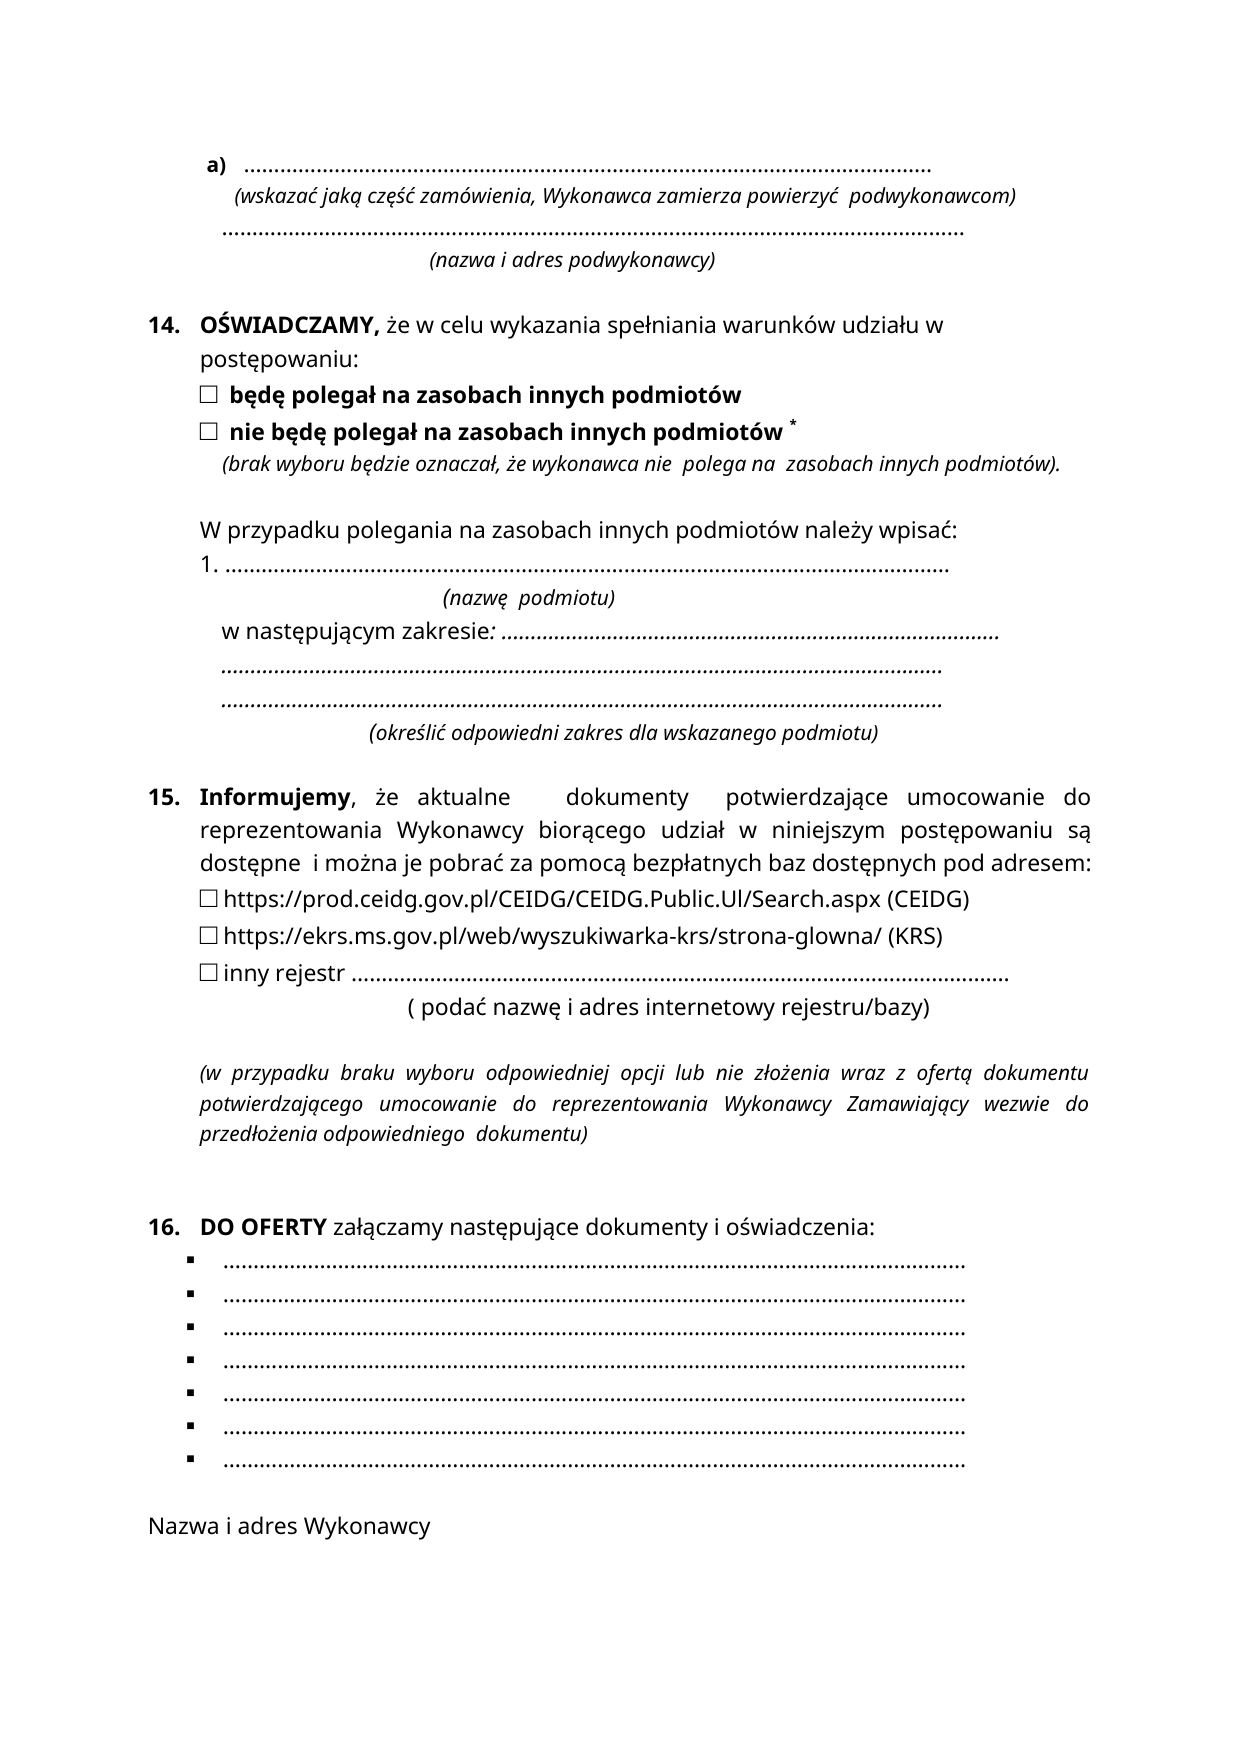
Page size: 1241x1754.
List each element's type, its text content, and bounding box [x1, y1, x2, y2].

text □ będę polegał na zasobach innych podmiotów [148, 376, 1093, 410]
text w następującym zakresie: ……………………………………………………………………….… [148, 615, 1093, 646]
text □ inny rejestr …………………………………………………………………………………………….… [199, 954, 1093, 988]
text ( podać nazwę i adres internetowy rejestru/bazy) [199, 991, 1093, 1022]
text Nazwa i adres Wykonawcy [148, 1510, 1093, 1541]
list …………………………………………………………………………………………………………… [185, 1311, 1093, 1342]
text (w przypadku braku wyboru odpowiedniej opcji lub nie złożenia wraz z ofertą dokumentu potwierdzającego umocowanie do reprezentowania Wykonawcy Zamawiający wezwie do przedłożenia odpowiedniego dokumentu) [199, 1058, 1093, 1148]
list OŚWIADCZAMY, że w celu wykazania spełniania warunków udziału w postępowaniu: [148, 309, 1093, 374]
text (wskazać jaką część zamówienia, Wykonawca zamierza powierzyć podwykonawcom) [148, 181, 1093, 209]
text □ nie będę polegał na zasobach innych podmiotów * [148, 413, 1093, 447]
text …………………………………………………………………………………………………………… [148, 649, 1093, 680]
list Informujemy, że aktualne dokumenty potwierdzające umocowanie do reprezentowania Wykonawcy biorącego udział w niniejszym postępowaniu są dostępne i można je pobrać za pomocą bezpłatnych baz dostępnych pod adresem: [148, 781, 1093, 878]
list …………………………………………………………………………………………………………… [185, 1443, 1093, 1474]
list …………………………………………………………………………………………………………… [185, 1410, 1093, 1441]
list …………………………………………………………………………………………………………… [185, 1244, 1093, 1276]
text (określić odpowiedni zakres dla wskazanego podmiotu) [295, 716, 1093, 748]
text □ https://ekrs.ms.gov.pl/web/wyszukiwarka-krs/strona-glowna/ (KRS) [199, 917, 1093, 951]
list …………………………………………………………………………………………………………… [185, 1278, 1093, 1309]
list DO OFERTY załączamy następujące dokumenty i oświadczenia: [148, 1211, 1093, 1243]
text □ https://prod.ceidg.gov.pl/CEIDG/CEIDG.Public.Ul/Search.aspx (CEIDG) [199, 880, 1093, 914]
text W przypadku polegania na zasobach innych podmiotów należy wpisać: [148, 514, 1093, 545]
list …………………………………………………………………………………………………………… [185, 1377, 1093, 1408]
list …………………………………………………………………………………………………………… [185, 1344, 1093, 1375]
text (nazwa i adres podwykonawcy) [148, 245, 1093, 273]
text (nazwę podmiotu) [369, 581, 1093, 613]
list …………………………………………………………………………………………………… [206, 148, 1093, 179]
text …………………………………………………………………………………………………………… [148, 211, 1093, 243]
text (brak wyboru będzie oznaczał, że wykonawca nie polega na zasobach innych podmiotów). [199, 449, 1093, 478]
text 1. ………………………………………………………………………………………………………… [148, 548, 1093, 579]
text …………………………………………………………………………………………………………… [148, 683, 1093, 714]
